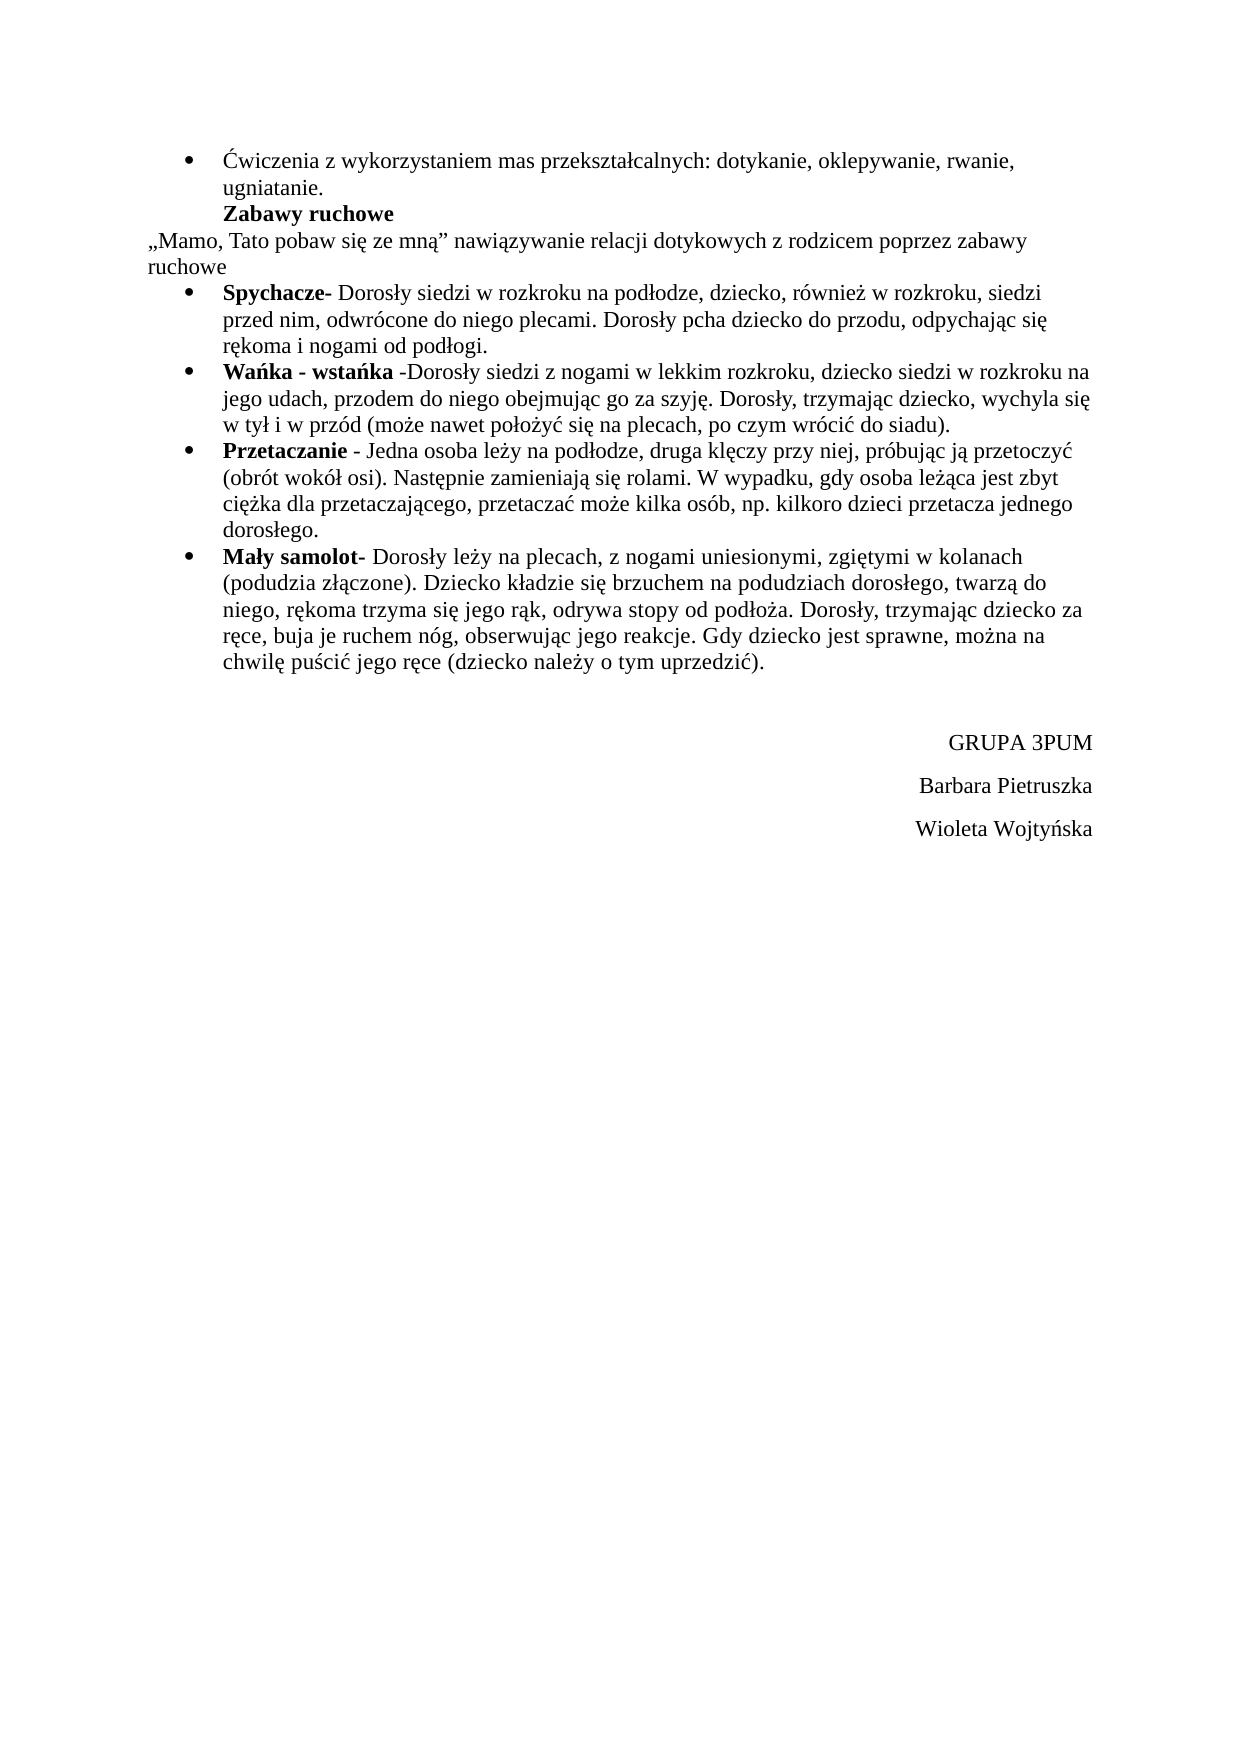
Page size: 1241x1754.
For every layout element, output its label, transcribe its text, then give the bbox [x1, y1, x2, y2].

text GRUPA 3PUM [148, 729, 1093, 755]
list Wańka - wstańka -Dorosły siedzi z nogami w lekkim rozkroku, dziecko siedzi w rozkroku na jego udach, przodem do niego obejmując go za szyję. Dorosły, trzymając dziecko, wychyla się w tył i w przód (może nawet położyć się na plecach, po czym wrócić do siadu). [185, 358, 1093, 437]
list Mały samolot- Dorosły leży na plecach, z nogami uniesionymi, zgiętymi w kolanach (podudzia złączone). Dziecko kładzie się brzuchem na podudziach dorosłego, twarzą do niego, rękoma trzyma się jego rąk, odrywa stopy od podłoża. Dorosły, trzymając dziecko za ręce, buja je ruchem nóg, obserwując jego reakcje. Gdy dziecko jest sprawne, można na chwilę puścić jego ręce (dziecko należy o tym uprzedzić). [185, 543, 1093, 675]
text „Mamo, Tato pobaw się ze mną” nawiązywanie relacji dotykowych z rodzicem poprzez zabawy ruchowe [148, 227, 1093, 279]
list Przetaczanie - Jedna osoba leży na podłodze, druga klęczy przy niej, próbując ją przetoczyć (obrót wokół osi). Następnie zamieniają się rolami. W wypadku, gdy osoba leżąca jest zbyt ciężka dla przetaczającego, przetaczać może kilka osób, np. kilkoro dzieci przetacza jednego dorosłego. [185, 437, 1093, 543]
text Zabawy ruchowe [223, 200, 1093, 227]
text Wioleta Wojtyńska [148, 815, 1093, 841]
list Spychacze- Dorosły siedzi w rozkroku na podłodze, dziecko, również w rozkroku, siedzi przed nim, odwrócone do niego plecami. Dorosły pcha dziecko do przodu, odpychając się rękoma i nogami od podłogi. [185, 279, 1093, 358]
text Barbara Pietruszka [148, 772, 1093, 798]
list Ćwiczenia z wykorzystaniem mas przekształcalnych: dotykanie, oklepywanie, rwanie, ugniatanie. [185, 148, 1093, 200]
